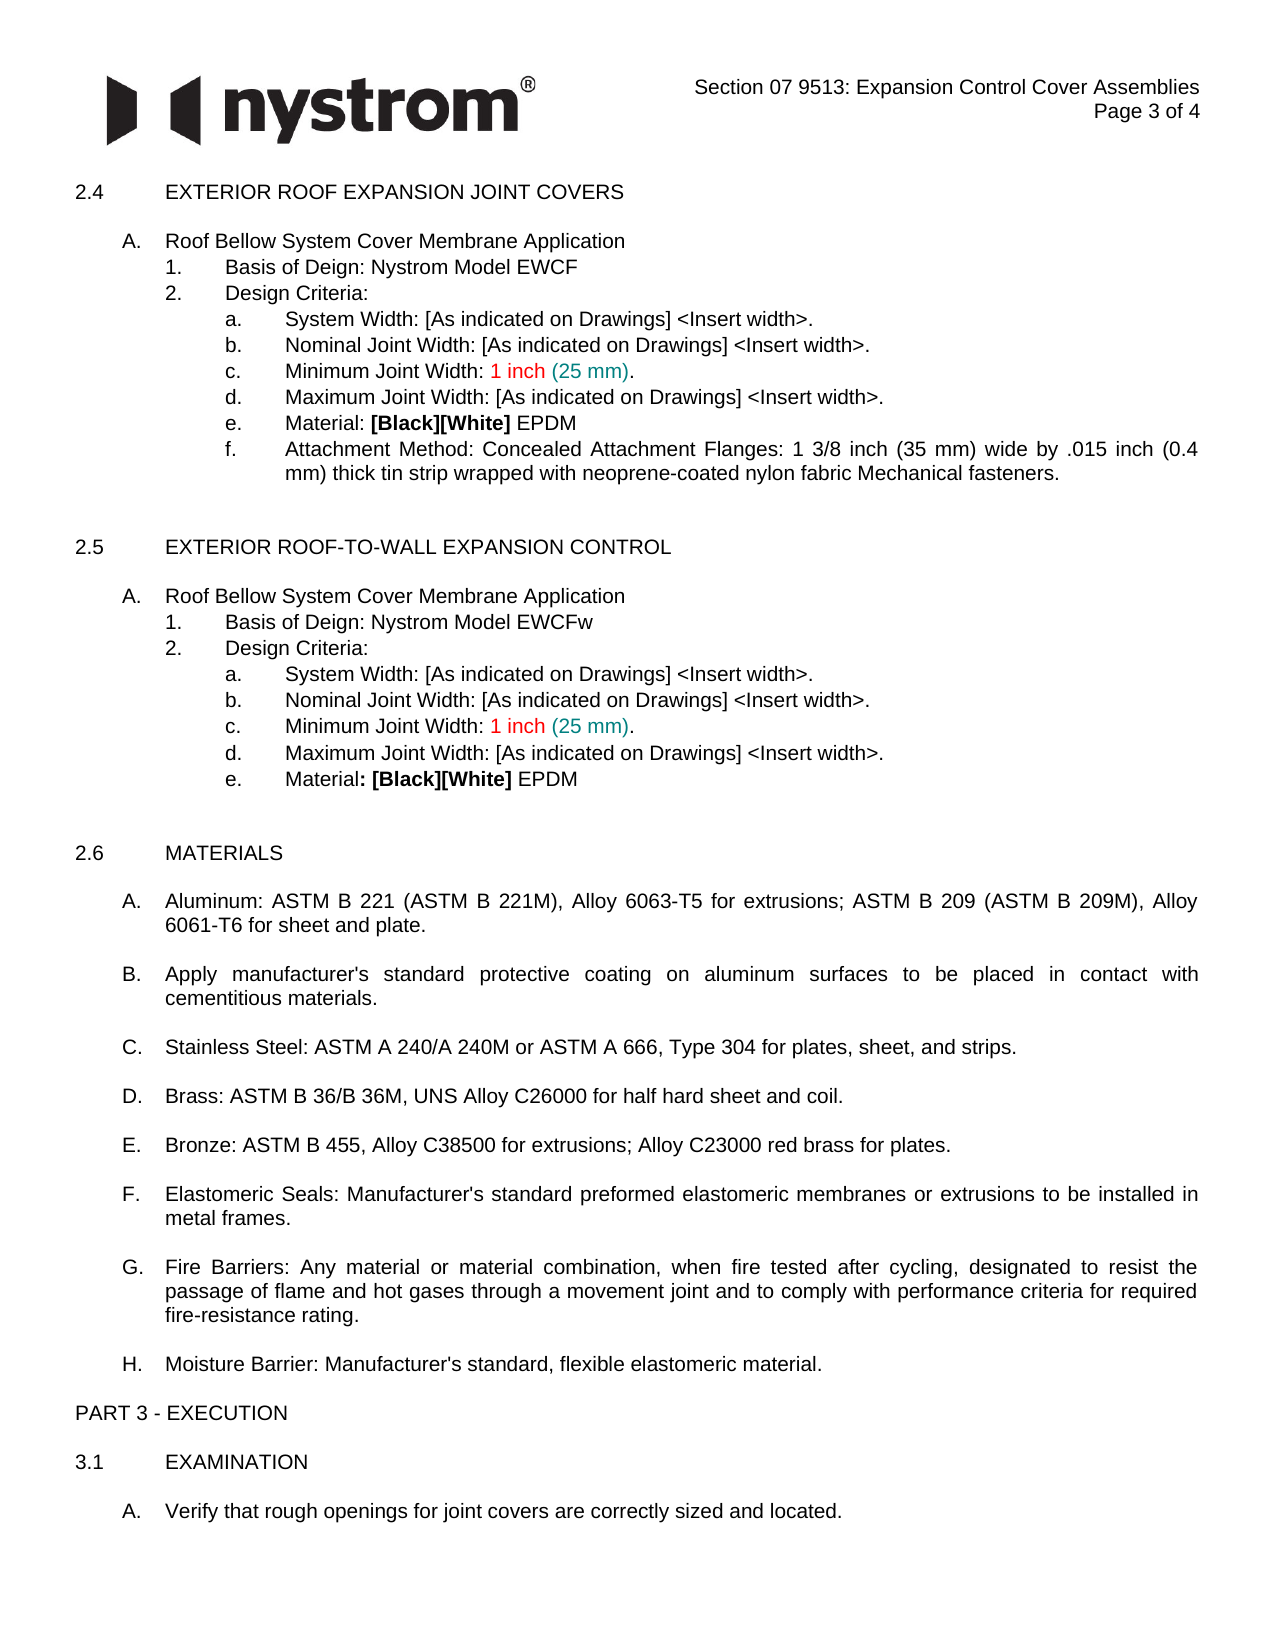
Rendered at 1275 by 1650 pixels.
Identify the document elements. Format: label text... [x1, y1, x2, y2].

text Roof Bellow System Cover Membrane Application [122, 584, 1200, 608]
text MATERIALS [75, 840, 1200, 864]
text Attachment Method: Concealed Attachment Flanges: 1 3/8 inch (35 mm) wide by .015 inch (0.4 mm) thick tin strip wrapped with neoprene-coated nylon fabric Mechanical fasteners. [225, 437, 1200, 485]
list EXECUTION [75, 1401, 1200, 1425]
text EXAMINATION [75, 1450, 1200, 1474]
text Minimum Joint Width: 1 inch (25 mm). [225, 714, 1200, 738]
text Nominal Joint Width: [As indicated on Drawings] <Insert width>. [225, 688, 1200, 712]
text System Width: [As indicated on Drawings] <Insert width>. [225, 307, 1200, 331]
text Nominal Joint Width: [As indicated on Drawings] <Insert width>. [225, 333, 1200, 357]
text Apply manufacturer's standard protective coating on aluminum surfaces to be placed in contact with cementitious materials. [122, 962, 1200, 1010]
text Minimum Joint Width: 1 inch (25 mm). [225, 359, 1200, 383]
text Basis of Deign: Nystrom Model EWCFw [165, 610, 1200, 634]
text Material: [Black][White] EPDM [225, 766, 1200, 790]
text EXTERIOR ROOF-TO-WALL EXPANSION CONTROL [75, 535, 1200, 559]
text Maximum Joint Width: [As indicated on Drawings] <Insert width>. [225, 740, 1200, 764]
text Moisture Barrier: Manufacturer's standard, flexible elastomeric material. [122, 1352, 1200, 1376]
text Maximum Joint Width: [As indicated on Drawings] <Insert width>. [225, 385, 1200, 409]
text Fire Barriers: Any material or material combination, when fire tested after cycling, designated to resist the passage of flame and hot gases through a movement joint and to comply with performance criteria for required fire-resistance rating. [122, 1255, 1200, 1327]
text System Width: [As indicated on Drawings] <Insert width>. [225, 662, 1200, 686]
text Verify that rough openings for joint covers are correctly sized and located. [122, 1499, 1200, 1523]
text Material: [Black][White] EPDM [225, 411, 1200, 435]
text Aluminum: ASTM B 221 (ASTM B 221M), Alloy 6063-T5 for extrusions; ASTM B 209 (ASTM B 209M), Alloy 6061-T6 for sheet and plate. [122, 889, 1200, 937]
text Basis of Deign: Nystrom Model EWCF [165, 255, 1200, 279]
text Stainless Steel: ASTM A 240/A 240M or ASTM A 666, Type 304 for plates, sheet, and strips. [122, 1035, 1200, 1059]
text Design Criteria: [165, 281, 1200, 305]
text Design Criteria: [165, 636, 1200, 660]
picture [88, 62, 536, 159]
text Elastomeric Seals: Manufacturer's standard preformed elastomeric membranes or extrusions to be installed in metal frames. [122, 1182, 1200, 1230]
text Roof Bellow System Cover Membrane Application [122, 229, 1200, 253]
text EXTERIOR ROOF EXPANSION JOINT COVERS [75, 180, 1200, 204]
text Bronze: ASTM B 455, Alloy C38500 for extrusions; Alloy C23000 red brass for plates. [122, 1133, 1200, 1157]
text Brass: ASTM B 36/B 36M, UNS Alloy C26000 for half hard sheet and coil. [122, 1084, 1200, 1108]
